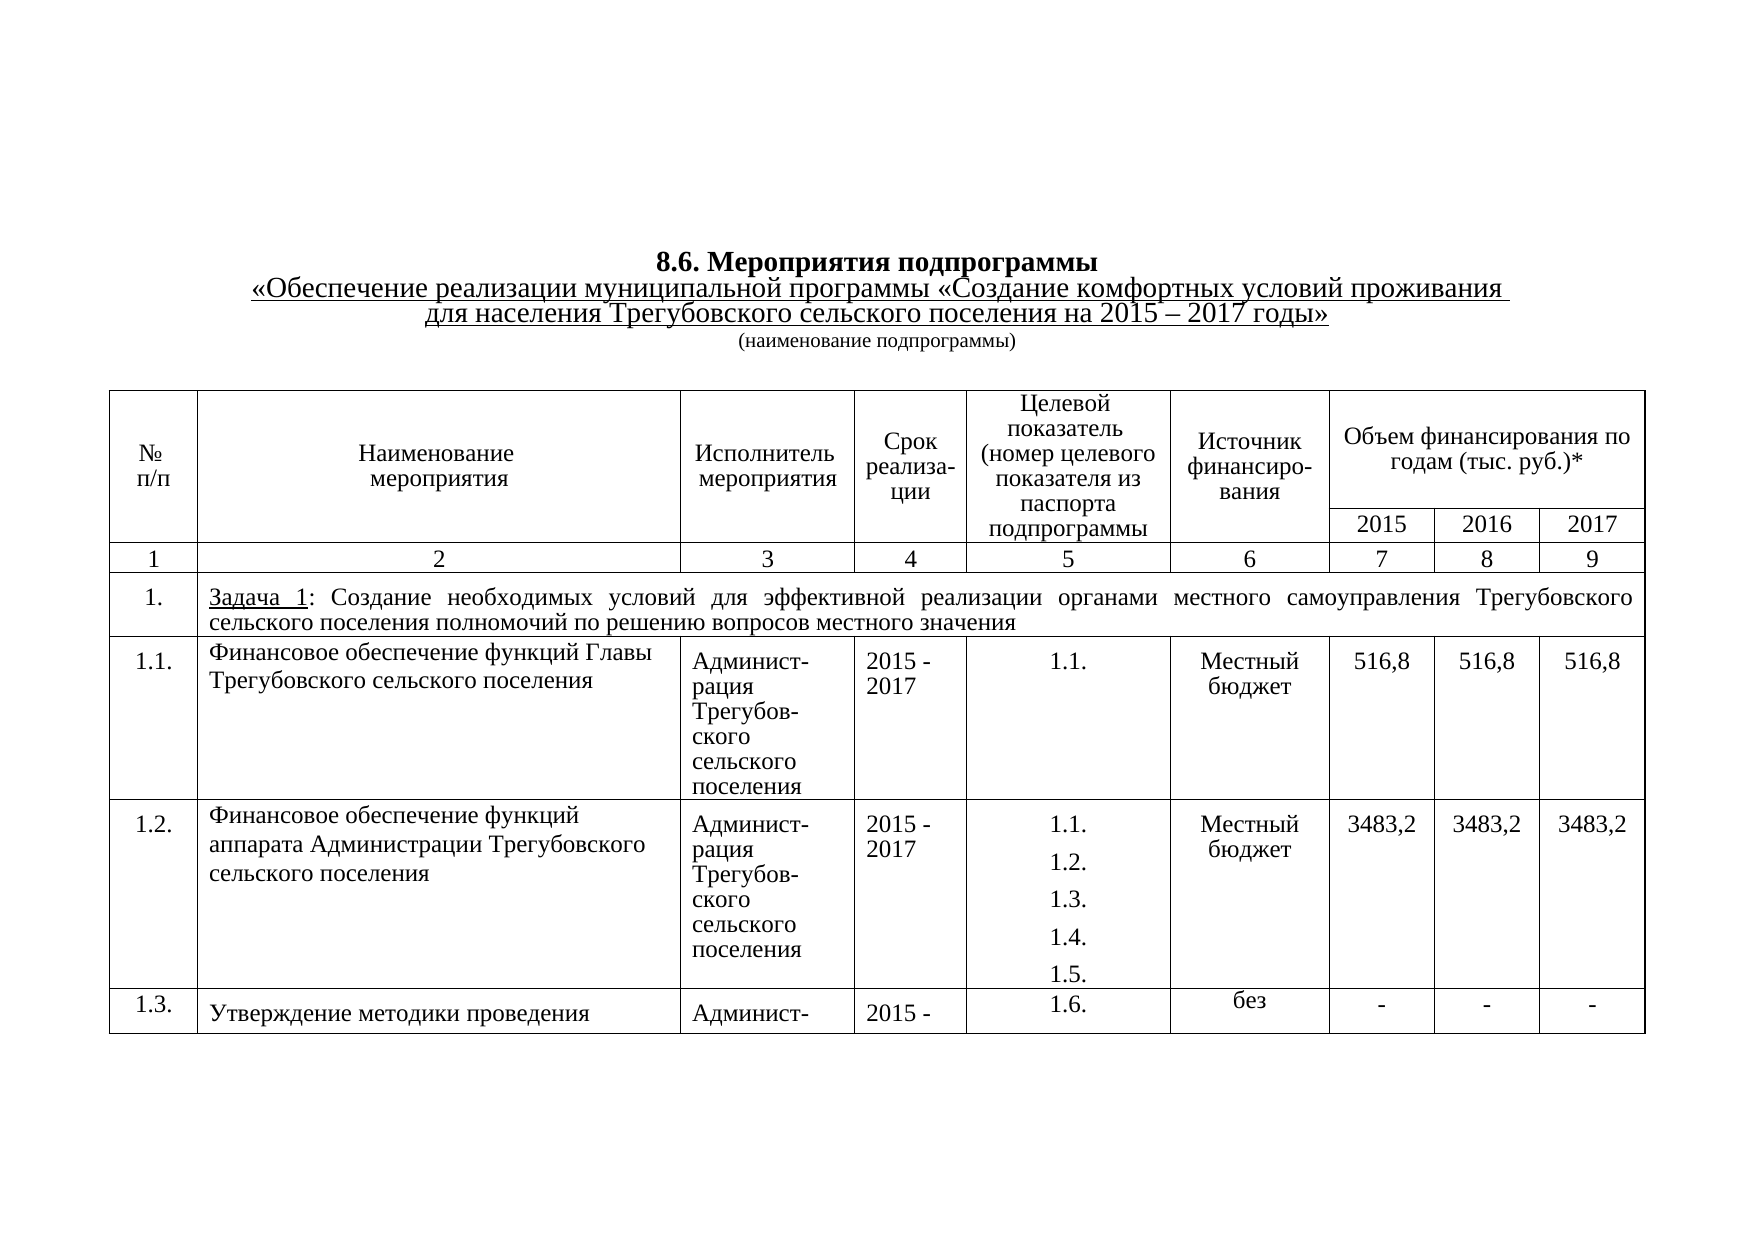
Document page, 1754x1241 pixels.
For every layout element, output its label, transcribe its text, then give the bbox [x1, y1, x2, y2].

table_cell Местный бюджет [1171, 800, 1329, 988]
table_cell - [1540, 989, 1644, 1032]
table_cell 1.3. [110, 989, 197, 1032]
table_cell 1.1. [967, 637, 1170, 799]
table_cell 2015 -2017 [855, 637, 966, 799]
table_cell 1.6. [967, 989, 1170, 1032]
table_cell 3 [681, 543, 854, 572]
table_cell 9 [1540, 543, 1644, 572]
table_cell без финансирования [1171, 989, 1329, 1032]
table_cell 2017 [1540, 509, 1644, 542]
table_header Объем финансирования по годам (тыс. руб.)* [1330, 391, 1644, 508]
table_header Источник финансиро-вания [1171, 391, 1329, 542]
table_cell 1 [110, 543, 197, 572]
table_cell 2015 [1330, 509, 1434, 542]
table_cell 1.1. [110, 637, 197, 799]
table_cell Финансовое обеспечение функций Главы Трегубовского сельского поселения [198, 637, 680, 799]
table_cell 1.1. 1.2. 1.3. 1.4. 1.5. [967, 800, 1170, 988]
table_cell 4 [855, 543, 966, 572]
table_cell - [1330, 989, 1434, 1032]
table_cell Админист-рация Трегубов-ского сельского поселения [681, 800, 854, 988]
table_cell 3483,2 [1540, 800, 1644, 988]
table_cell 2016 [1435, 509, 1539, 542]
table_cell 516,8 [1435, 637, 1539, 799]
text «Обеспечение реализации муниципальной программы «Создание комфортных условий проживания [1134, 278, 1636, 303]
table_header № п/п [110, 391, 197, 542]
text 8.6. Мероприятия подпрограммы [118, 244, 1636, 278]
text (наименование подпрограммы) [118, 328, 1636, 353]
table_header Срок реализа-ции [855, 391, 966, 542]
table_cell Задача 1: Создание необходимых условий для эффективной реализации органами местного самоуправления Трегубовского сельского поселения полномочий по решению вопросов местного значения [198, 573, 1644, 636]
table_cell Админист-рация Трегубов-ского сельского поселения [681, 637, 854, 799]
table_cell 6 [1171, 543, 1329, 572]
table_header Исполнитель мероприятия [681, 391, 854, 542]
table_cell 7 [1330, 543, 1434, 572]
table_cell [198, 989, 680, 1032]
table_cell 2015 -2017 [855, 989, 966, 1032]
table_cell - [1435, 989, 1539, 1032]
table_cell 1.2. [110, 800, 197, 988]
table_cell 3483,2 [1330, 800, 1434, 988]
text для населения Трегубовского сельского поселения на 2015 – 2017 годы» [118, 303, 1636, 328]
table_header Наименование мероприятия [198, 391, 680, 542]
table_cell Местный бюджет [1171, 637, 1329, 799]
text «Обеспечение реализации муниципальной программы «Создание комфортных условий проживания [118, 278, 1131, 303]
table_cell 8 [1435, 543, 1539, 572]
table_cell 2015 -2017 [855, 800, 966, 988]
table_cell 516,8 [1540, 637, 1644, 799]
table_cell Финансовое обеспечение функций аппарата Администрации Трегубовского сельского поселения [198, 800, 680, 988]
table_cell 1. [110, 573, 197, 636]
table_header Целевой показатель (номер целевого показателя из паспорта подпрограммы [967, 391, 1170, 542]
table_cell 516,8 [1330, 637, 1434, 799]
table_cell 2 [198, 543, 680, 572]
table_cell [681, 989, 854, 1032]
table_cell 3483,2 [1435, 800, 1539, 988]
table_cell 5 [967, 543, 1170, 572]
